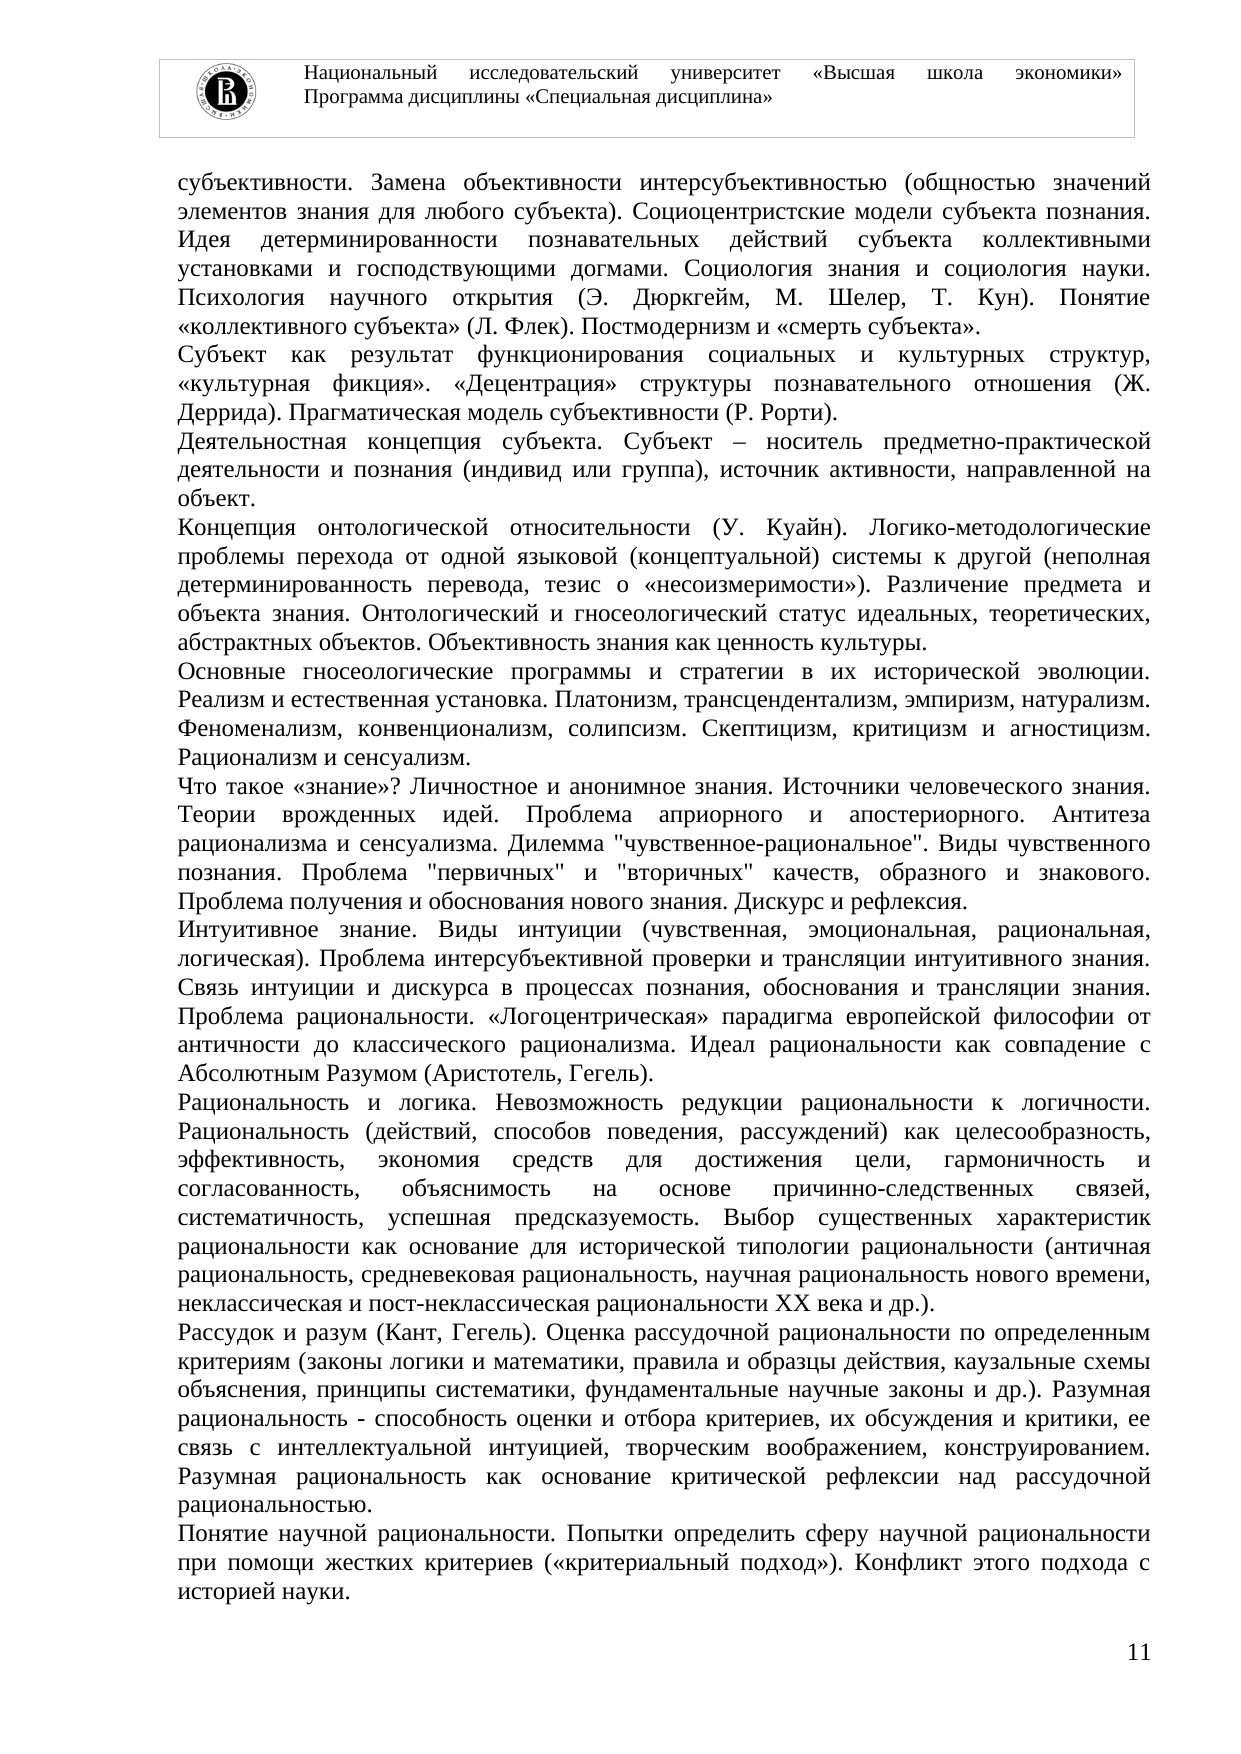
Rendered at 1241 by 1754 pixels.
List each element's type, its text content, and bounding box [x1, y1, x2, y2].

picture [191, 60, 261, 123]
text Деятельностная концепция субъекта. Субъект – носитель предметно-практической деятельности и познания (индивид или группа), источник активности, направленной на объект. [177, 426, 1152, 512]
text Рациональность и логика. Невозможность редукции рациональности к логичности. Рациональность (действий, способов поведения, рассуждений) как целесообразность, эффективность, экономия средств для достижения цели, гармоничность и согласованность, объяснимость на основе причинно-следственных связей, систематичность, успешная предсказуемость. Выбор существенных характеристик рациональности как основание для исторической типологии рациональности (античная рациональность, средневековая рациональность, научная рациональность нового времени, неклассическая и пост-неклассическая рациональности ХХ века и др.). [177, 1087, 1152, 1317]
text Интуитивное знание. Виды интуиции (чувственная, эмоциональная, рациональная, логическая). Проблема интерсубъективной проверки и трансляции интуитивного знания. Связь интуиции и дискурса в процессах познания, обоснования и трансляции знания. Проблема рациональности. «Логоцентрическая» парадигма европейской философии от античности до классического рационализма. Идеал рациональности как совпадение с Абсолютным Разумом (Аристотель, Гегель). [177, 914, 1152, 1087]
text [177, 167, 1152, 339]
text Понятие научной рациональности. Попытки определить сферу научной рациональности при помощи жестких критериев («критериальный подход»). Конфликт этого подхода с историей науки. [177, 1518, 1152, 1604]
text Концепция онтологической относительности (У. Куайн). Логико-методологические проблемы перехода от одной языковой (концептуальной) системы к другой (неполная детерминированность перевода, тезис о «несоизмеримости»). Различение предмета и объекта знания. Онтологический и гносеологический статус идеальных, теоретических, абстрактных объектов. Объективность знания как ценность культуры. [177, 512, 1152, 656]
text Основные гносеологические программы и стратегии в их исторической эволюции. Реализм и естественная установка. Платонизм, трансцендентализм, эмпиризм, натурализм. Феноменализм, конвенционализм, солипсизм. Скептицизм, критицизм и агностицизм. Рационализм и сенсуализм. [177, 656, 1152, 771]
text Рассудок и разум (Кант, Гегель). Оценка рассудочной рациональности по определенным критериям (законы логики и математики, правила и образцы действия, каузальные схемы объяснения, принципы систематики, фундаментальные научные законы и др.). Разумная рациональность - способность оценки и отбора критериев, их обсуждения и критики, ее связь с интеллектуальной интуицией, творческим воображением, конструированием. Разумная рациональность как основание критической рефлексии над рассудочной рациональностью. [177, 1317, 1152, 1518]
text Что такое «знание»? Личностное и анонимное знания. Источники человеческого знания. Теории врожденных идей. Проблема априорного и апостериорного. Антитеза рационализма и сенсуализма. Дилемма "чувственное-рациональное". Виды чувственного познания. Проблема "первичных" и "вторичных" качеств, образного и знакового. Проблема получения и обоснования нового знания. Дискурс и рефлексия. [177, 771, 1152, 914]
text Субъект как результат функционирования социальных и культурных структур, «культурная фикция». «Децентрация» структуры познавательного отношения (Ж. Деррида). Прагматическая модель субъективности (Р. Рорти). [177, 339, 1152, 426]
